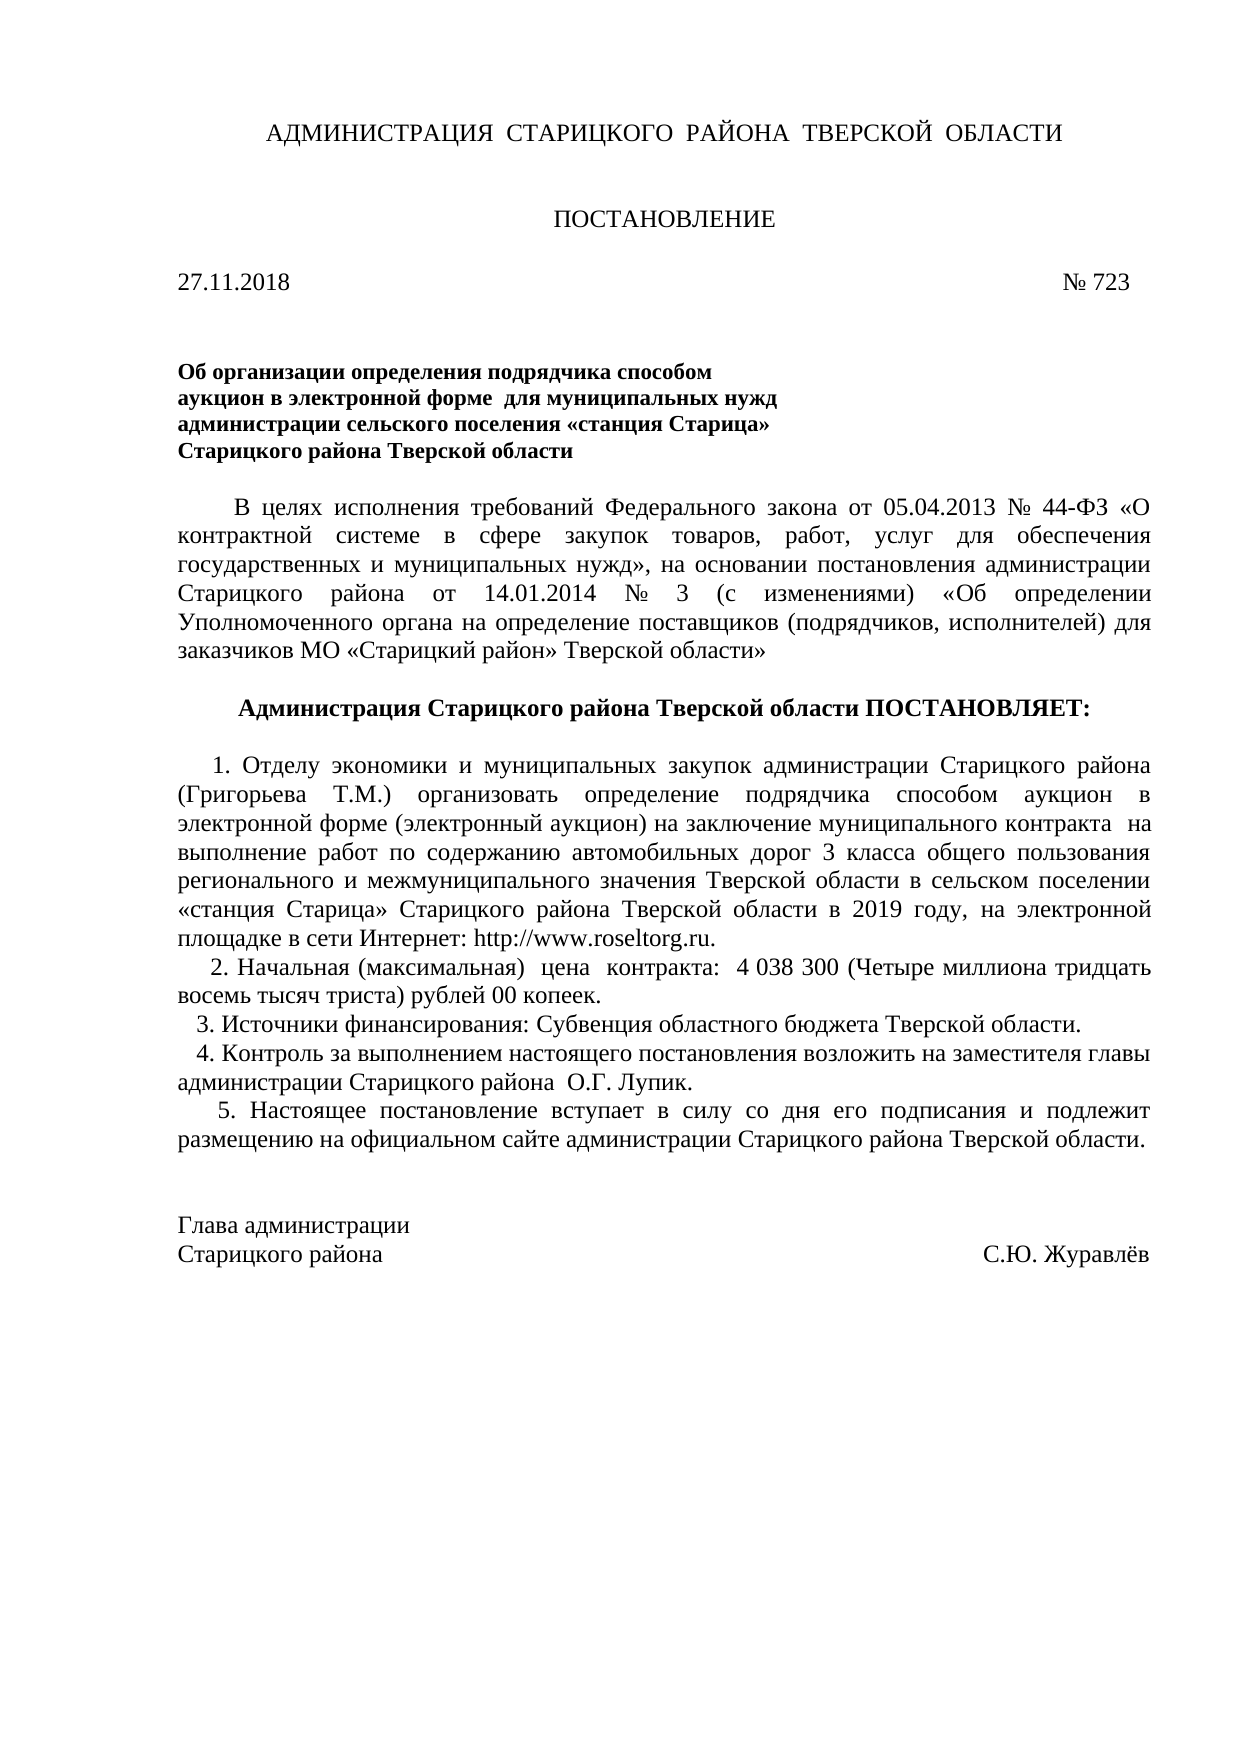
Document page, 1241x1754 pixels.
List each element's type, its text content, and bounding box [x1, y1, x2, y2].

text Администрация Старицкого района Тверской области ПОСТАНОВЛЯЕТ: [177, 693, 1152, 722]
text Старицкого района С.Ю. Журавлёв [177, 1239, 1152, 1268]
text ПОСТАНОВЛЕНИЕ [177, 204, 1152, 233]
text Старицкого района Тверской области [177, 437, 1152, 463]
text Глава администрации [177, 1211, 1152, 1239]
text администрации сельского поселения «станция Старица» [177, 410, 1152, 437]
text аукцион в электронной форме для муниципальных нужд [177, 384, 1152, 410]
text 27.11.2018 № 723 [177, 267, 1152, 295]
text Об организации определения подрядчика способом [177, 358, 1152, 384]
text В целях исполнения требований Федерального закона от 05.04.2013 № 44-ФЗ «О контрактной системе в сфере закупок товаров, работ, услуг для обеспечения государственных и муниципальных нужд», на основании постановления администрации Старицкого района от 14.01.2014 № 3 (с изменениями) «Об определении Уполномоченного органа на определение поставщиков (подрядчиков, исполнителей) для заказчиков МО «Старицкий район» Тверской области» [177, 492, 1152, 664]
text 3. Источники финансирования: Субвенция областного бюджета Тверской области. [177, 1009, 1152, 1038]
text 1. Отделу экономики и муниципальных закупок администрации Старицкого района (Григорьева Т.М.) организовать определение подрядчика способом аукцион в электронной форме (электронный аукцион) на заключение муниципального контракта на выполнение работ по содержанию автомобильных дорог 3 класса общего пользования регионального и межмуниципального значения Тверской области в сельском поселении «станция Старица» Старицкого района Тверской области в 2019 году, на электронной площадке в сети Интернет: http://www.roseltorg.ru. [177, 751, 1152, 952]
text АДМИНИСТРАЦИЯ СТАРИЦКОГО РАЙОНА ТВЕРСКОЙ ОБЛАСТИ [177, 118, 1152, 147]
text 2. Начальная (максимальная) цена контракта: 4 038 300 (Четыре миллиона тридцать восемь тысяч триста) рублей 00 копеек. [177, 952, 1152, 1009]
text 4. Контроль за выполнением настоящего постановления возложить на заместителя главы администрации Старицкого района О.Г. Лупик. [177, 1038, 1152, 1096]
text 5. Настоящее постановление вступает в силу со дня его подписания и подлежит размещению на официальном сайте администрации Старицкого района Тверской области. [177, 1096, 1152, 1153]
